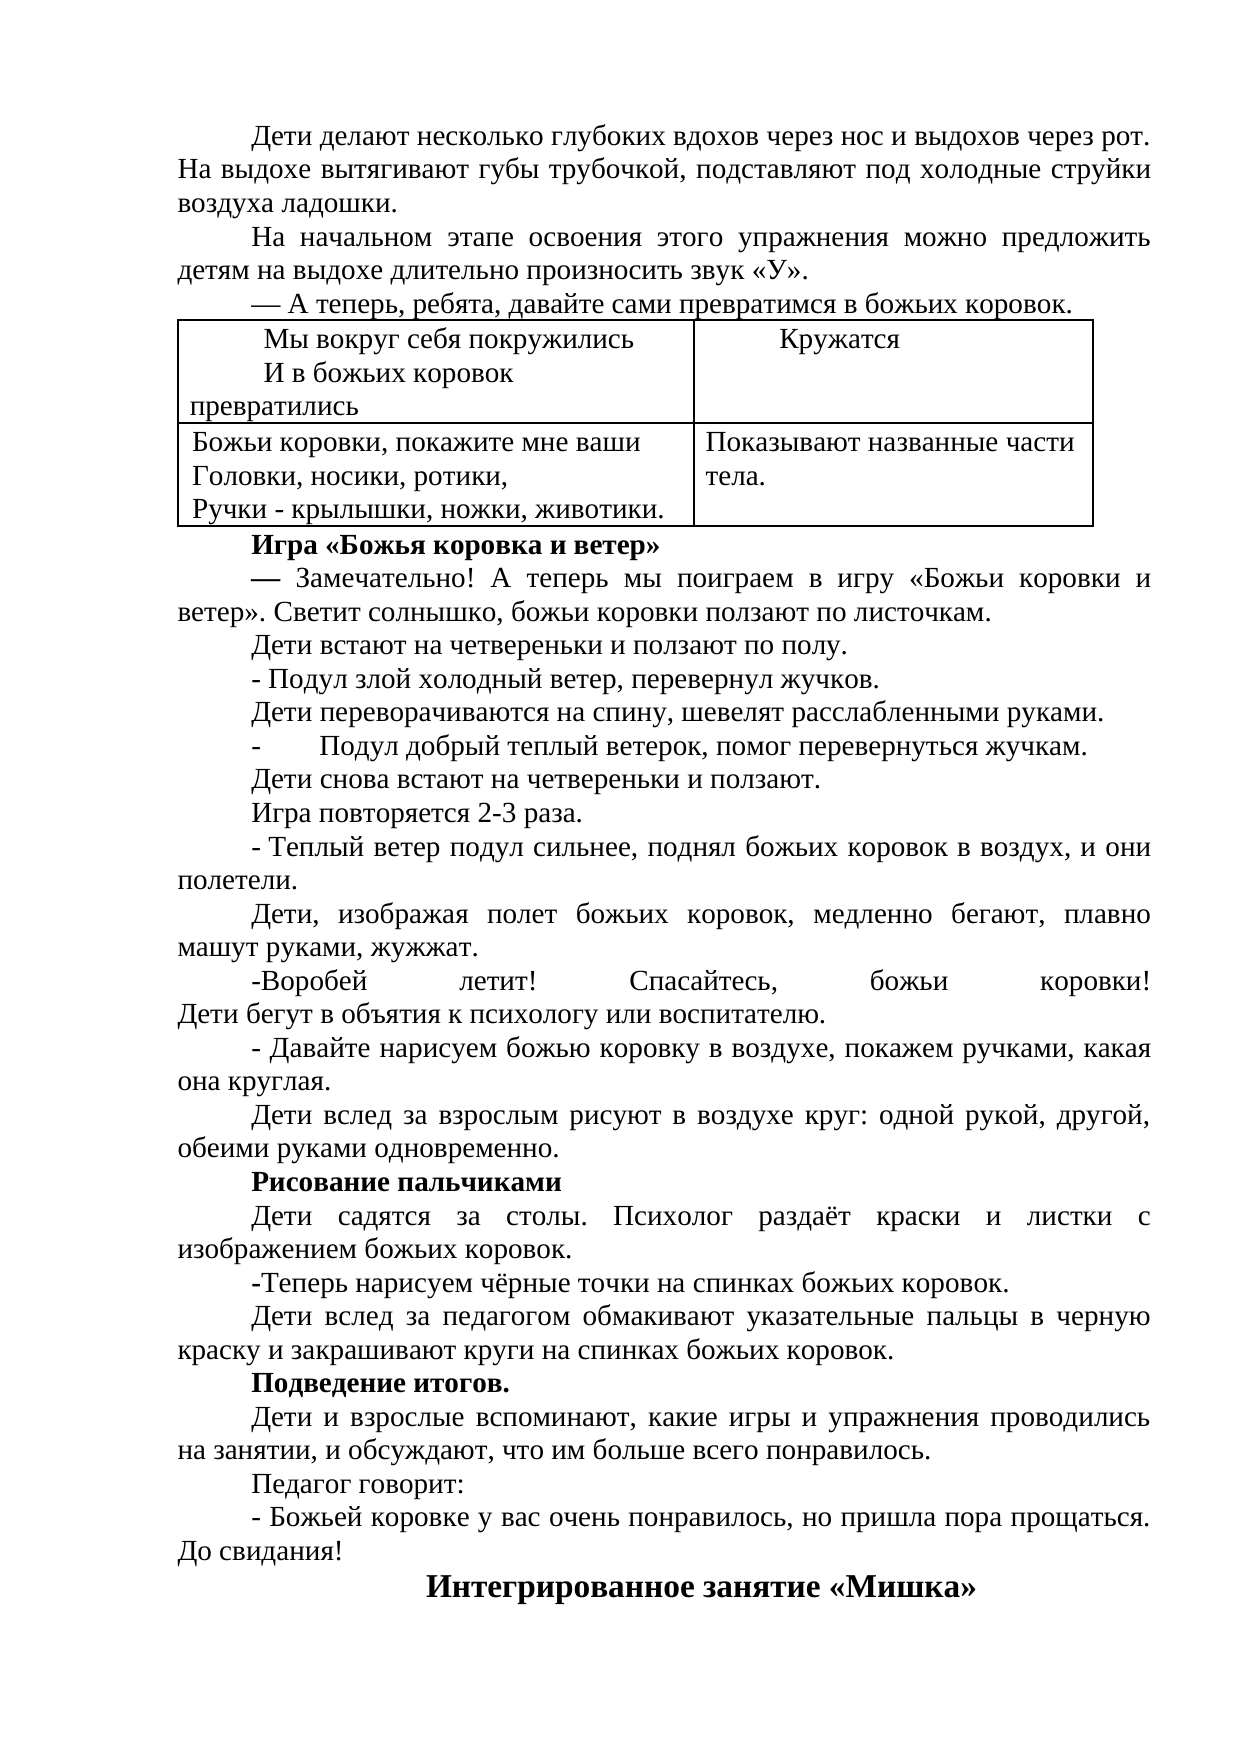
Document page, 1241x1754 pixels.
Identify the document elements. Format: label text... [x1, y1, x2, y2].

text Дети снова встают на четвереньки и ползают. [177, 762, 1152, 795]
text Дети садятся за столы. Психолог раздаёт краски и листки с изображением божьих коровок. [177, 1198, 1152, 1265]
text — А теперь, ребята, давайте сами превратимся в божьих коровок. [177, 286, 1152, 319]
table_header Кружатся [695, 321, 1092, 422]
text Дети делают несколько глубоких вдохов через нос и выдохов через рот. На выдохе вытягивают губы трубочкой, подставляют под холодные струйки воздуха ладошки. [177, 118, 1152, 219]
table_header Мы вокруг себя покружились И в божьих коровок превратились [179, 321, 693, 422]
text Дети встают на четвереньки и ползают по полу. [177, 627, 1152, 661]
table_cell Божьи коровки, покажите мне ваши Головки, носики, ротики, Ручки - крылышки, ножки, животики. [179, 424, 693, 525]
text Игра «Божья коровка и ветер» [177, 527, 1152, 560]
text Подведение итогов. [177, 1365, 1152, 1399]
text - Подул добрый теплый ветерок, помог перевернуться жучкам. [177, 728, 1152, 762]
text -Воробей летит! Спасайтесь, божьи коровки! Дети бегут в объятия к психологу или воспитателю. [177, 963, 1152, 1030]
text -Теперь нарисуем чёрные точки на спинках божьих коровок. [177, 1265, 1152, 1298]
text - Божьей коровке у вас очень понравилось, но пришла пора прощаться. До свидания! [177, 1499, 1152, 1567]
text На начальном этапе освоения этого упражнения можно предложить детям на выдохе длительно произносить звук «У». [177, 219, 1152, 286]
text - Теплый ветер подул сильнее, поднял божьих коровок в воздух, и они полетели. [177, 829, 1152, 896]
text - Подул злой холодный ветер, перевернул жучков. [177, 661, 1152, 694]
text Интегрированное занятие «Мишка» [177, 1567, 1152, 1605]
text Дети вслед за взрослым рисуют в воздухе круг: одной рукой, другой, обеими руками одновременно. [177, 1097, 1152, 1164]
text Игра повторяется 2-3 раза. [177, 795, 1152, 829]
text Рисование пальчиками [177, 1164, 1152, 1198]
table_cell Показывают названные части тела. [695, 424, 1092, 525]
text - Давайте нарисуем божью коровку в воздухе, покажем ручками, какая она круглая. [177, 1030, 1152, 1097]
text — Замечательно! А теперь мы поиграем в игру «Божьи коровки и ветер». Светит солнышко, божьи коровки ползают по листочкам. [177, 560, 1152, 627]
text Дети переворачиваются на спину, шевелят расслабленными руками. [177, 694, 1152, 728]
text Педагог говорит: [177, 1466, 1152, 1499]
text Дети вслед за педагогом обмакивают указательные пальцы в черную краску и закрашивают круги на спинках божьих коровок. [177, 1298, 1152, 1365]
text Дети и взрослые вспоминают, какие игры и упражнения проводились на занятии, и обсуждают, что им больше всего понравилось. [177, 1399, 1152, 1466]
text Дети, изображая полет божьих коровок, медленно бегают, плавно машут руками, жужжат. [177, 896, 1152, 963]
